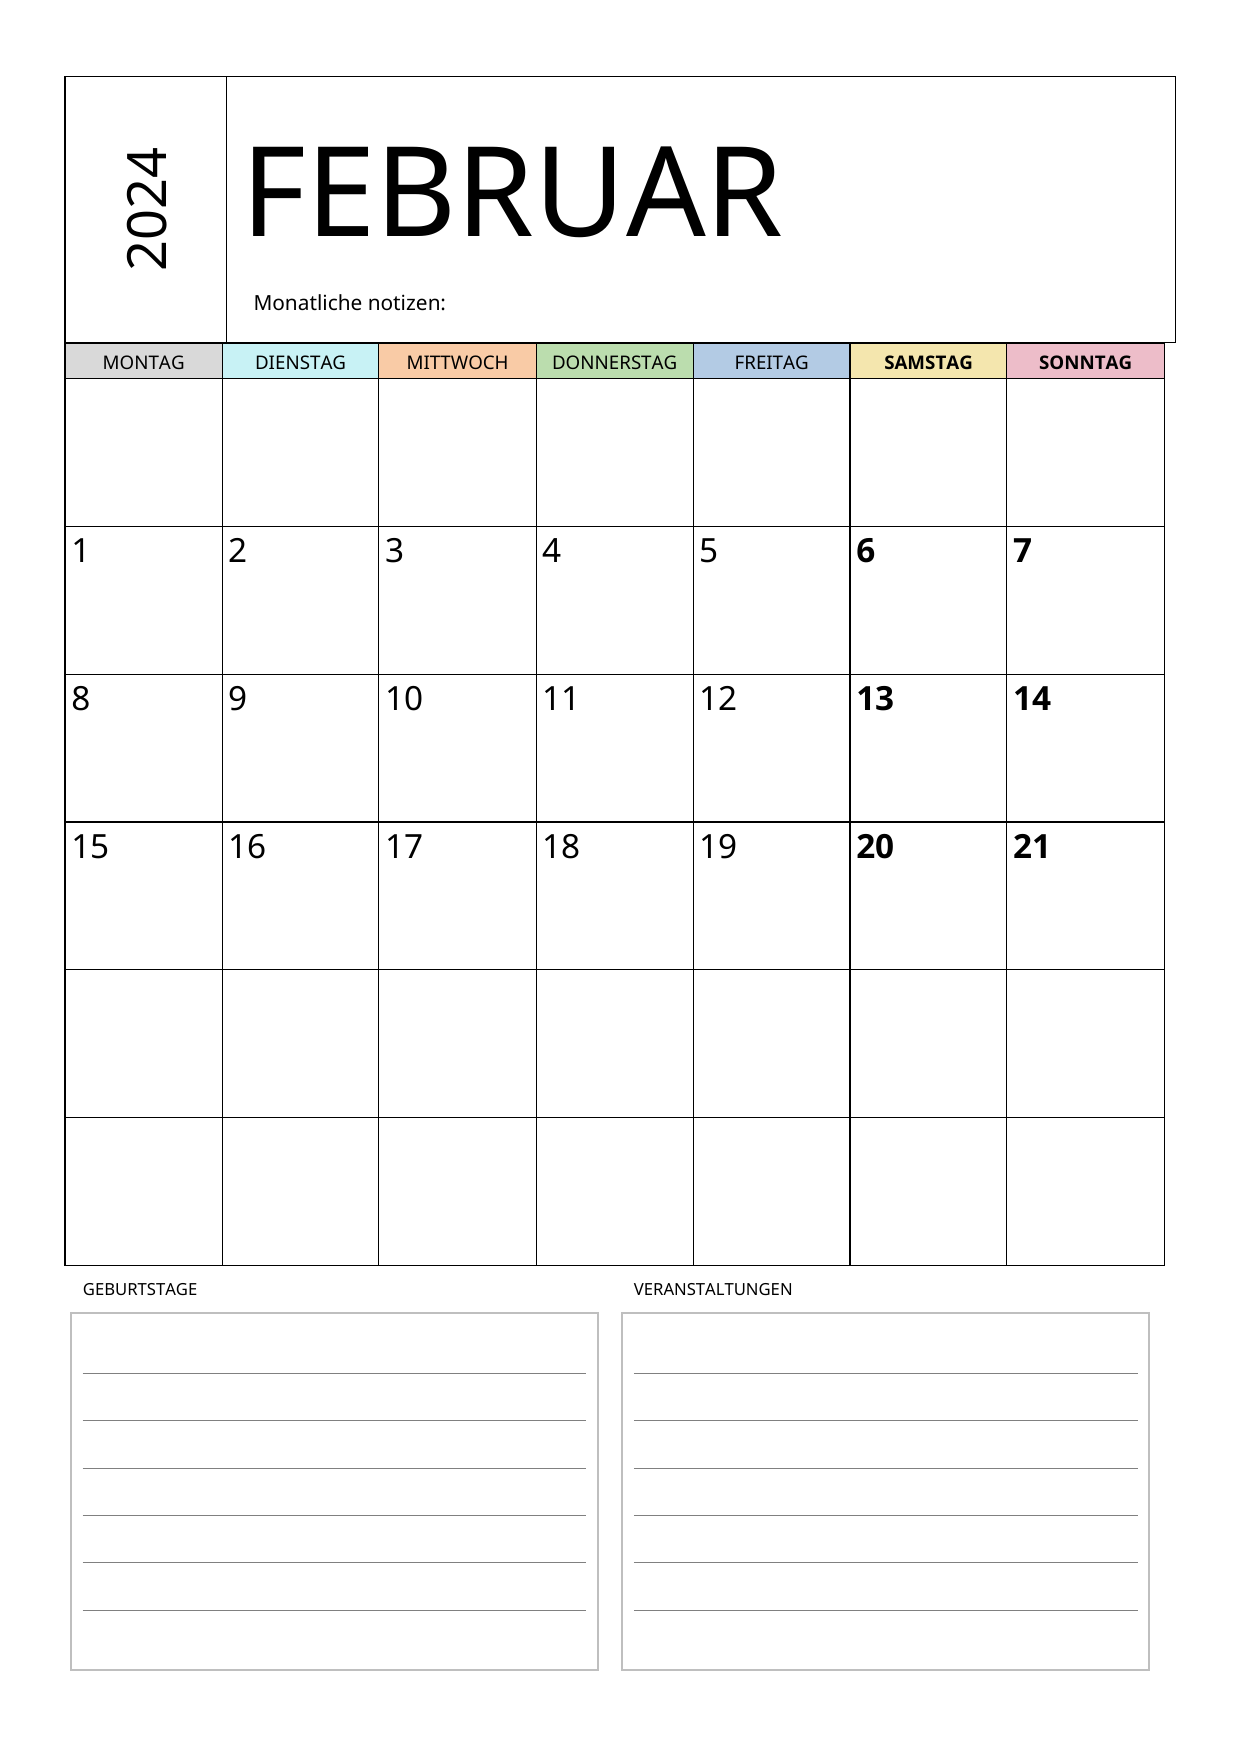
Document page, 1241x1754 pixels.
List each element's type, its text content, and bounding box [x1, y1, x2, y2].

table_cell [1007, 970, 1164, 1117]
table_header DIENSTAG [223, 344, 378, 378]
table_cell [1007, 1118, 1164, 1264]
table_cell 19 [66, 823, 222, 969]
table_cell [694, 1118, 849, 1264]
table_cell 20 [223, 823, 378, 969]
table_cell 22 [537, 823, 693, 969]
table_header MONTAG [66, 344, 222, 378]
table_header SONNTAG [1007, 344, 1164, 378]
table_cell [379, 1118, 536, 1264]
table_cell 5 [66, 527, 222, 674]
table_cell 16 [694, 675, 849, 821]
table_cell [66, 1118, 222, 1264]
table_cell 3 [851, 379, 1006, 526]
table_cell 17 [851, 675, 1006, 821]
table_cell 10 [851, 527, 1006, 674]
table_header 2024 [66, 77, 226, 342]
table_cell 7 [379, 527, 536, 674]
table_cell [223, 379, 378, 526]
table_cell [537, 1118, 693, 1264]
table_cell [66, 379, 222, 526]
table_cell [65, 1266, 1164, 1671]
table_cell [379, 379, 536, 526]
table_cell 15 [537, 675, 693, 821]
table_cell [223, 1118, 378, 1264]
table_cell 25 [1007, 823, 1164, 969]
table_cell 29 [537, 970, 693, 1117]
table_header FREITAG [694, 344, 849, 378]
table_cell 2 [694, 379, 849, 526]
table_cell 1 [537, 379, 693, 526]
table_cell 9 [694, 527, 849, 674]
table_cell 18 [1007, 675, 1164, 821]
table_cell [851, 970, 1006, 1117]
table_cell [851, 1118, 1006, 1264]
table_cell 23 [694, 823, 849, 969]
table_cell 12 [66, 675, 222, 821]
table_cell 26 [66, 970, 222, 1117]
table_cell 4 [1007, 379, 1164, 526]
table_header FEBRUAR Monatliche notizen: [227, 77, 1175, 342]
table_cell 24 [851, 823, 1006, 969]
table_cell 28 [379, 970, 536, 1117]
table_cell 21 [379, 823, 536, 969]
table_cell 8 [537, 527, 693, 674]
table_cell 27 [223, 970, 378, 1117]
table_cell 6 [223, 527, 378, 674]
table_header DONNERSTAG [537, 344, 693, 378]
table_cell 13 [223, 675, 378, 821]
table_header SAMSTAG [851, 344, 1006, 378]
table_cell 14 [379, 675, 536, 821]
table_header MITTWOCH [379, 344, 536, 378]
table_cell [694, 970, 849, 1117]
table_cell 11 [1007, 527, 1164, 674]
